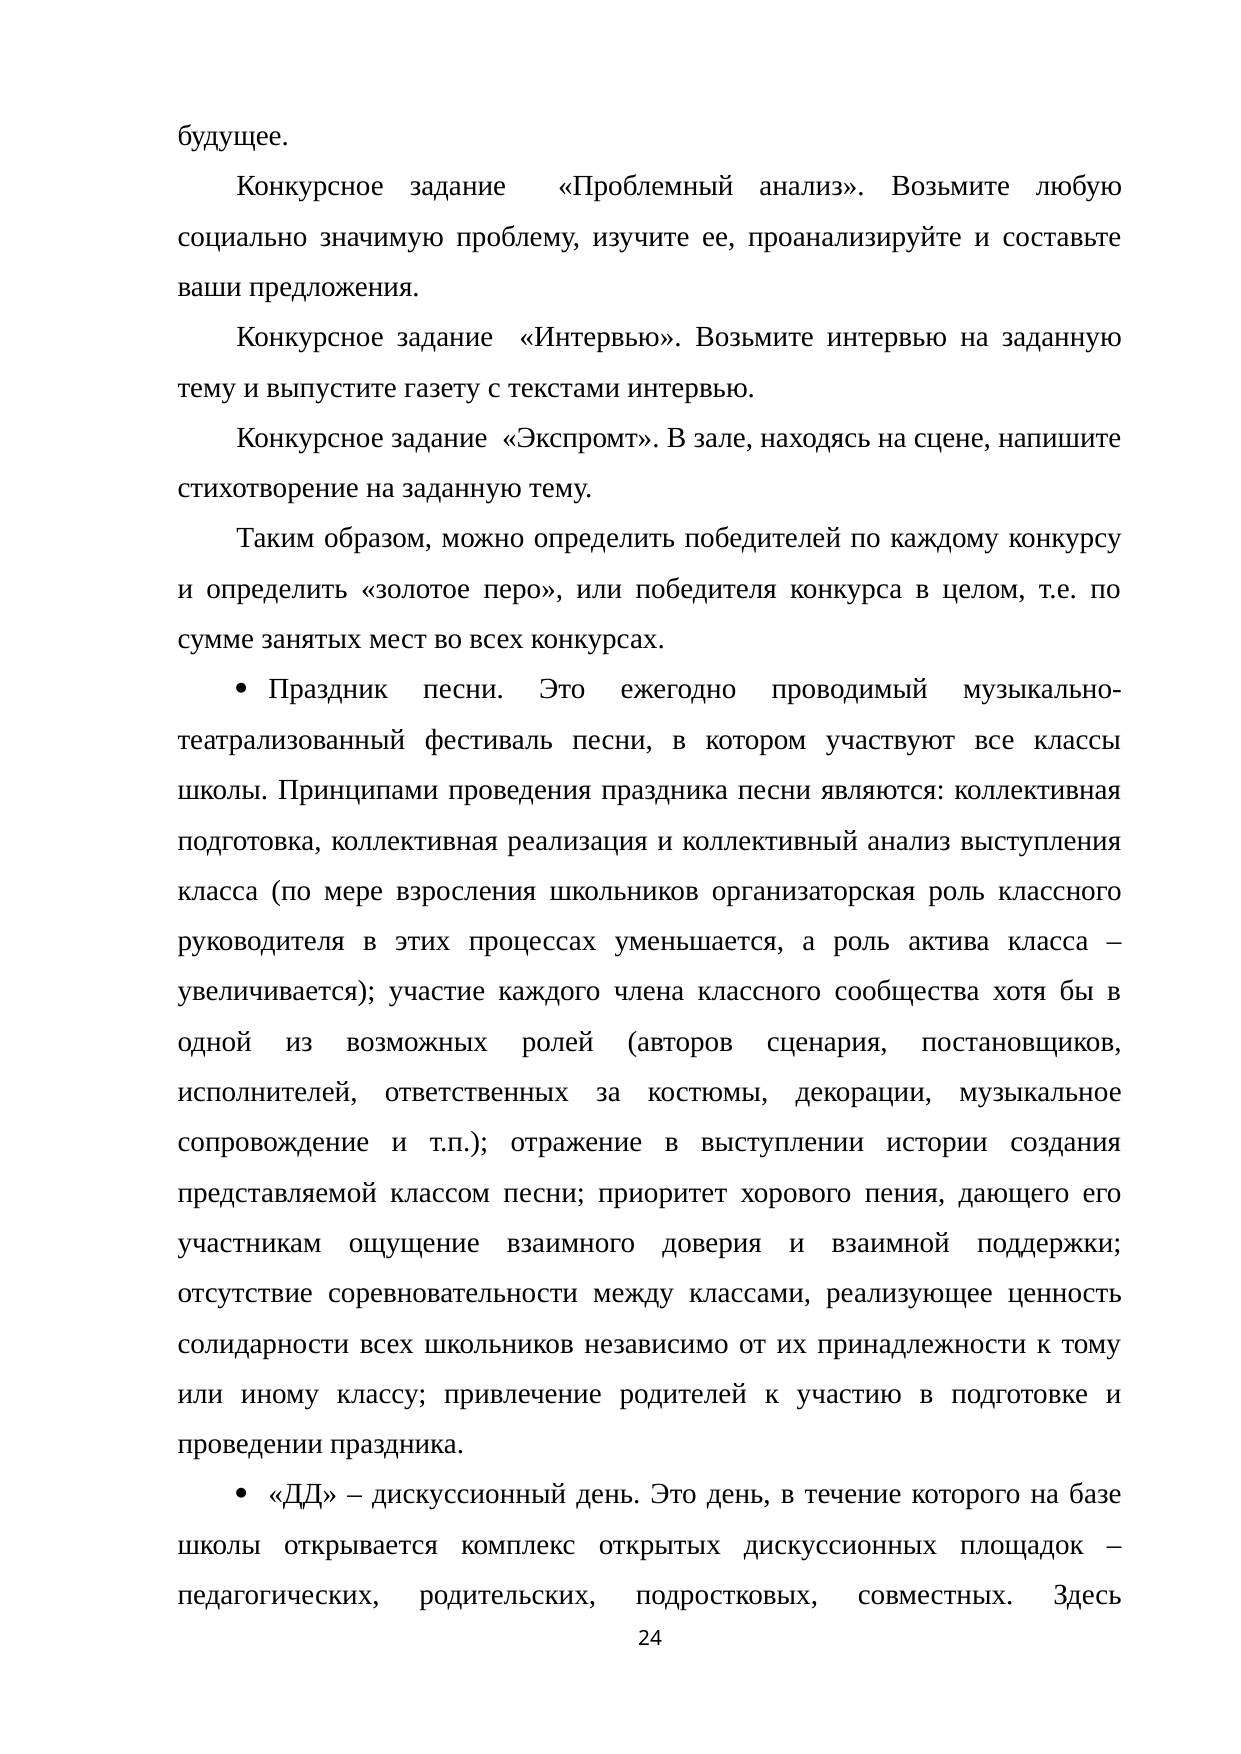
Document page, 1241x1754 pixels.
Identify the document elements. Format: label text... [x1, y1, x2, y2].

text Конкурсное задание «Интервью». Возьмите интервью на заданную тему и выпустите газету с текстами интервью. [177, 319, 1122, 403]
text Конкурсное задание «Проблемный анализ». Возьмите любую социально значимую проблему, изучите ее, проанализируйте и составьте ваши предложения. [177, 168, 1122, 303]
text Таким образом, можно определить победителей по каждому конкурсу и определить «золотое перо», или победителя конкурса в целом, т.е. по сумме занятых мест во всех конкурсах. [177, 521, 1122, 655]
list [177, 1477, 1122, 1611]
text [177, 118, 1122, 152]
list Праздник песни. Это ежегодно проводимый музыкально-театрализованный фестиваль песни, в котором участвуют все классы школы. Принципами проведения праздника песни являются: коллективная подготовка, коллективная реализация и коллективный анализ выступления класса (по мере взросления школьников организаторская роль классного руководителя в этих процессах уменьшается, а роль актива класса – увеличивается); участие каждого члена классного сообщества хотя бы в одной из возможных ролей (авторов сценария, постановщиков, исполнителей, ответственных за костюмы, декорации, музыкальное сопровождение и т.п.); отражение в выступлении истории создания представляемой классом песни; приоритет хорового пения, дающего его участникам ощущение взаимного доверия и взаимной поддержки; отсутствие соревновательности между классами, реализующее ценность солидарности всех школьников независимо от их принадлежности к тому или иному классу; привлечение родителей к участию в подготовке и проведении праздника. [177, 672, 1122, 1460]
text Конкурсное задание «Экспромт». В зале, находясь на сцене, напишите стихотворение на заданную тему. [177, 420, 1122, 504]
